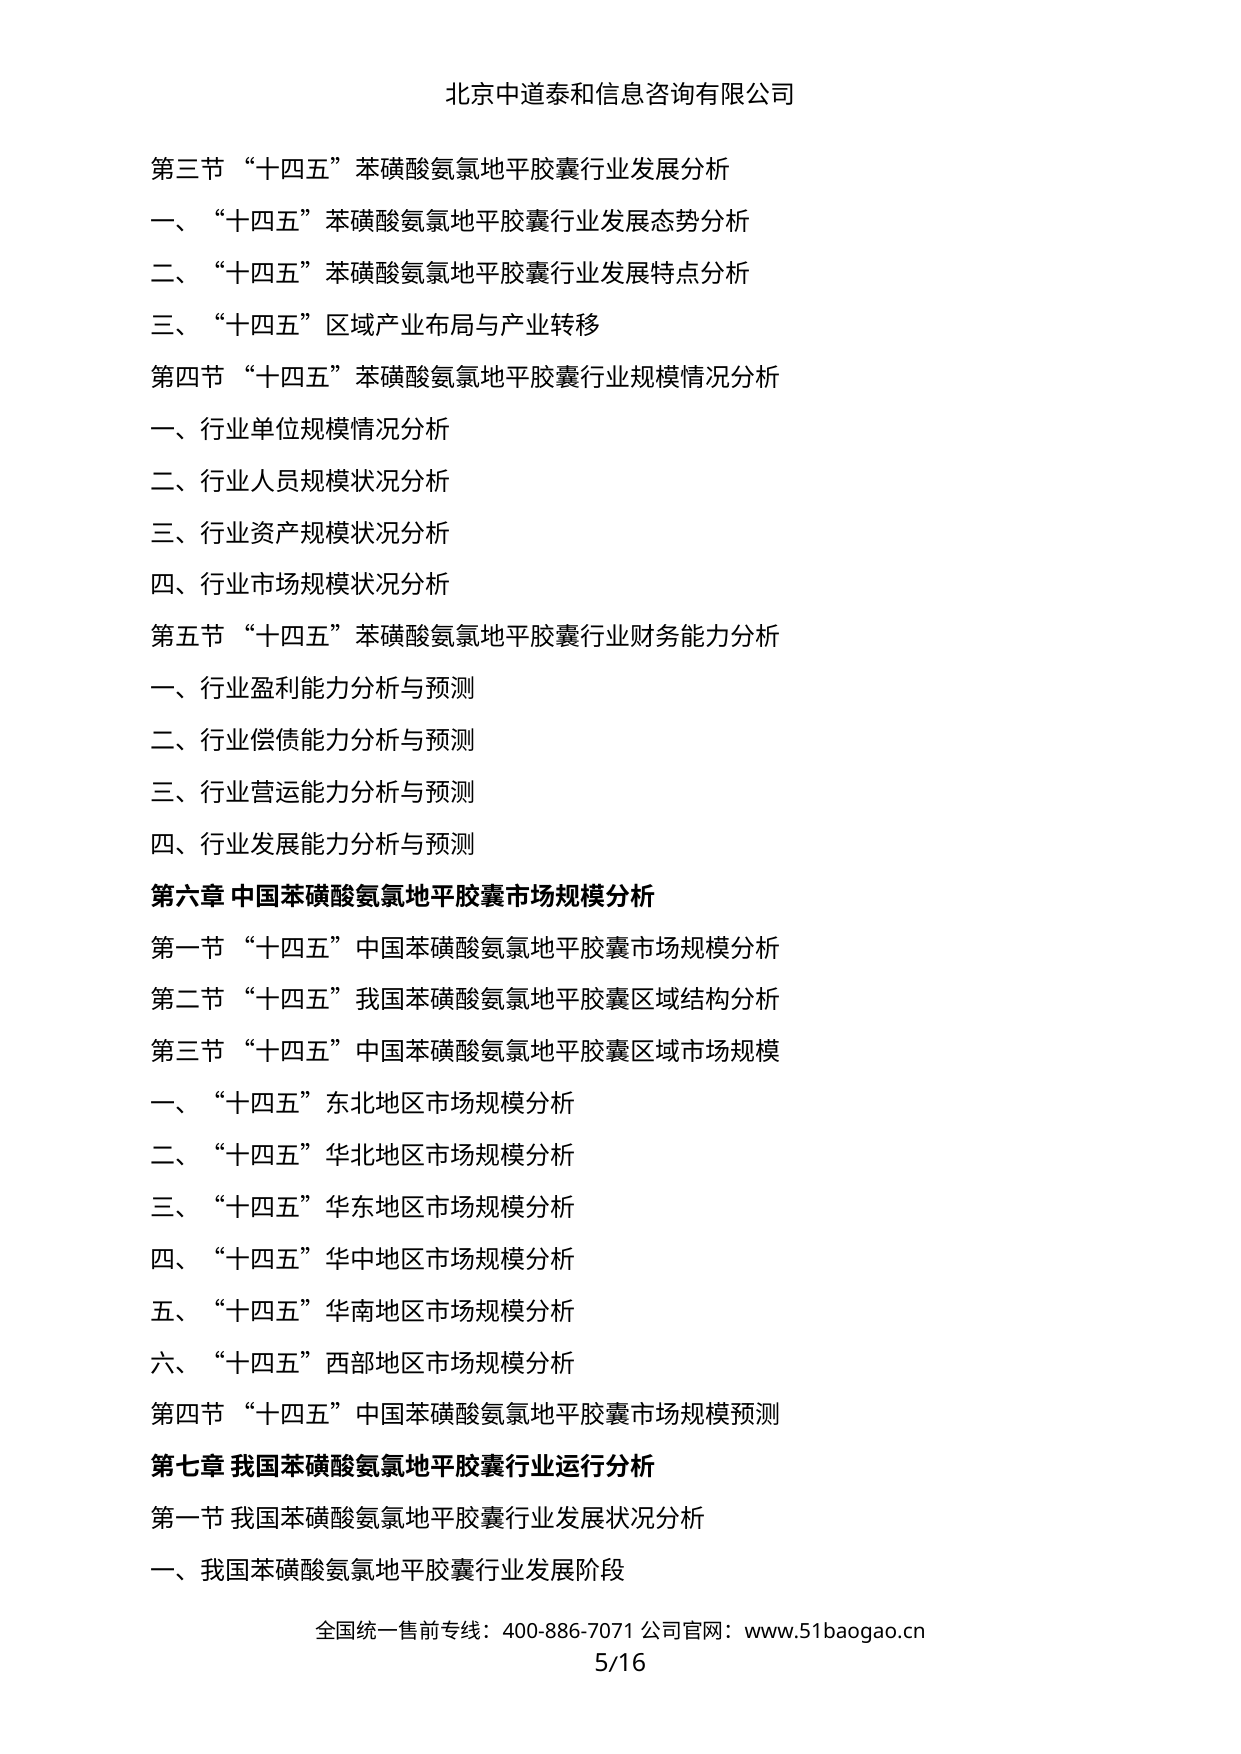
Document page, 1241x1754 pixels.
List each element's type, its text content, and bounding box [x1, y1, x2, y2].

text 二、行业人员规模状况分析 [150, 461, 1090, 497]
text 四、行业发展能力分析与预测 [150, 824, 1090, 861]
text 四、行业市场规模状况分析 [150, 565, 1090, 601]
text 一、行业单位规模情况分析 [150, 409, 1090, 446]
text 一、我国苯磺酸氨氯地平胶囊行业发展阶段 [150, 1551, 1090, 1587]
text 第五节 “十四五”苯磺酸氨氯地平胶囊行业财务能力分析 [150, 617, 1090, 653]
text 三、“十四五”区域产业布局与产业转移 [150, 306, 1090, 342]
text 第七章 我国苯磺酸氨氯地平胶囊行业运行分析 [150, 1447, 1090, 1483]
text 第四节 “十四五”中国苯磺酸氨氯地平胶囊市场规模预测 [150, 1395, 1090, 1431]
text 第一节 我国苯磺酸氨氯地平胶囊行业发展状况分析 [150, 1499, 1090, 1535]
text 二、“十四五”苯磺酸氨氯地平胶囊行业发展特点分析 [150, 254, 1090, 290]
text 第二节 “十四五”我国苯磺酸氨氯地平胶囊区域结构分析 [150, 980, 1090, 1016]
text 三、行业营运能力分析与预测 [150, 772, 1090, 809]
text 六、“十四五”西部地区市场规模分析 [150, 1343, 1090, 1379]
text 五、“十四五”华南地区市场规模分析 [150, 1291, 1090, 1327]
text 第六章 中国苯磺酸氨氯地平胶囊市场规模分析 [150, 876, 1090, 912]
text 第三节 “十四五”苯磺酸氨氯地平胶囊行业发展分析 [150, 150, 1090, 186]
text 一、行业盈利能力分析与预测 [150, 669, 1090, 705]
text 一、“十四五”苯磺酸氨氯地平胶囊行业发展态势分析 [150, 202, 1090, 238]
text 三、行业资产规模状况分析 [150, 513, 1090, 549]
text 第四节 “十四五”苯磺酸氨氯地平胶囊行业规模情况分析 [150, 357, 1090, 394]
text 一、“十四五”东北地区市场规模分析 [150, 1084, 1090, 1120]
text 四、“十四五”华中地区市场规模分析 [150, 1239, 1090, 1276]
text 二、行业偿债能力分析与预测 [150, 721, 1090, 757]
text 第三节 “十四五”中国苯磺酸氨氯地平胶囊区域市场规模 [150, 1032, 1090, 1068]
text 三、“十四五”华东地区市场规模分析 [150, 1187, 1090, 1224]
text 第一节 “十四五”中国苯磺酸氨氯地平胶囊市场规模分析 [150, 928, 1090, 964]
text 二、“十四五”华北地区市场规模分析 [150, 1136, 1090, 1172]
